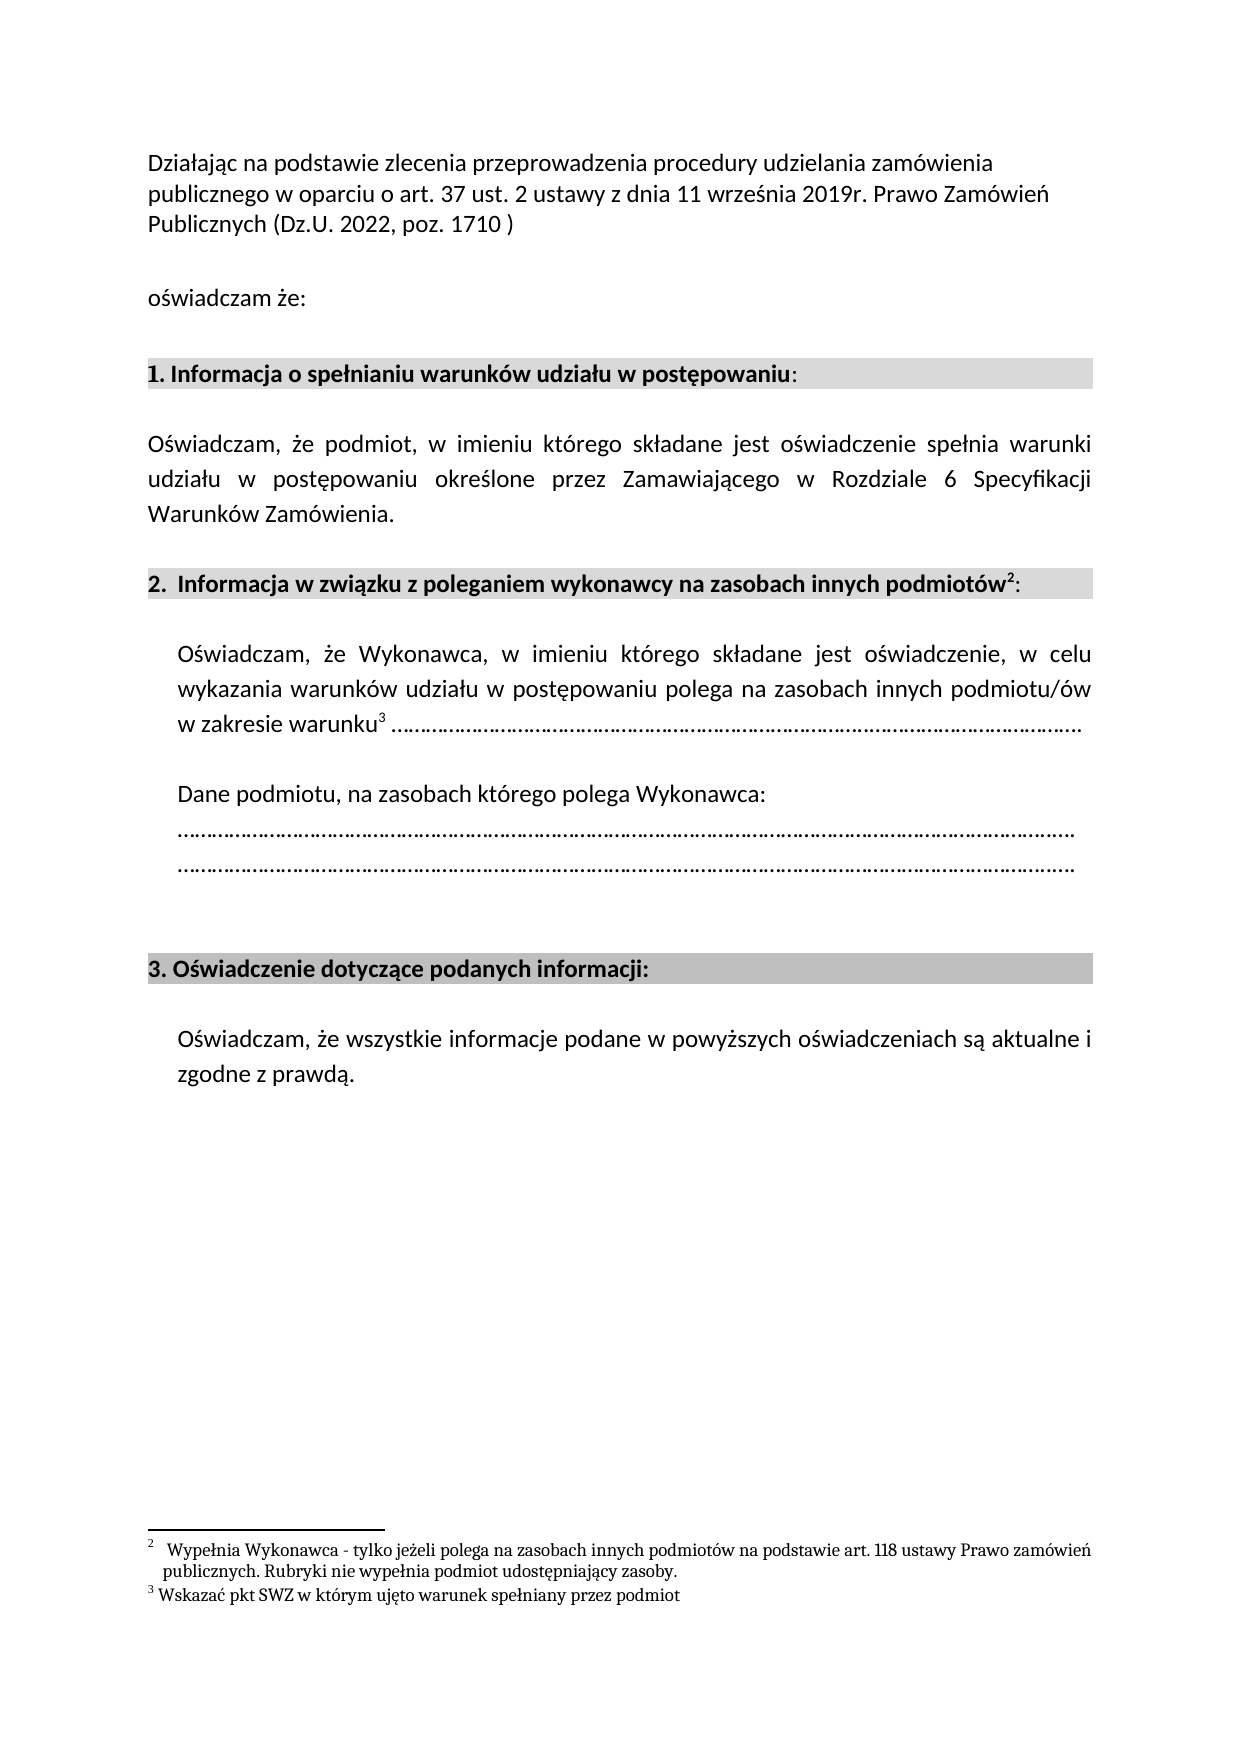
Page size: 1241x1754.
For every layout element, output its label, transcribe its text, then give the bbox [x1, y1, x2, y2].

text 2. Informacja w związku z poleganiem wykonawcy na zasobach innych podmiotów: [148, 568, 1093, 599]
text ……………………………………………………………………………………………………………………………………..…. [177, 848, 1093, 879]
text ……………………………………………………………………………………………………………………………………..…. [177, 813, 1093, 844]
text oświadczam że: [148, 282, 1093, 313]
text 1. Informacja o spełnianiu warunków udziału w postępowaniu: [148, 358, 1093, 389]
text Oświadczam, że podmiot, w imieniu którego składane jest oświadczenie spełnia warunki udziału w postępowaniu określone przez Zamawiającego w Rozdziale 6 Specyfikacji Warunków Zamówienia. [148, 428, 1093, 529]
text Działając na podstawie zlecenia przeprowadzenia procedury udzielania zamówienia publicznego w oparciu o art. 37 ust. 2 ustawy z dnia 11 września 2019r. Prawo Zamówień Publicznych (Dz.U. 2022, poz. 1710 ) [148, 148, 1093, 239]
text Oświadczam, że wszystkie informacje podane w powyższych oświadczeniach są aktualne i zgodne z prawdą. [177, 1023, 1093, 1089]
text 3. Oświadczenie dotyczące podanych informacji: [148, 953, 1093, 984]
text Dane podmiotu, na zasobach którego polega Wykonawca: [177, 778, 1093, 809]
text Oświadczam, że Wykonawca, w imieniu którego składane jest oświadczenie, w celu wykazania warunków udziału w postępowaniu polega na zasobach innych podmiotu/ów w zakresie warunku ………………………………………………………………………..………………………………. [177, 638, 1093, 739]
